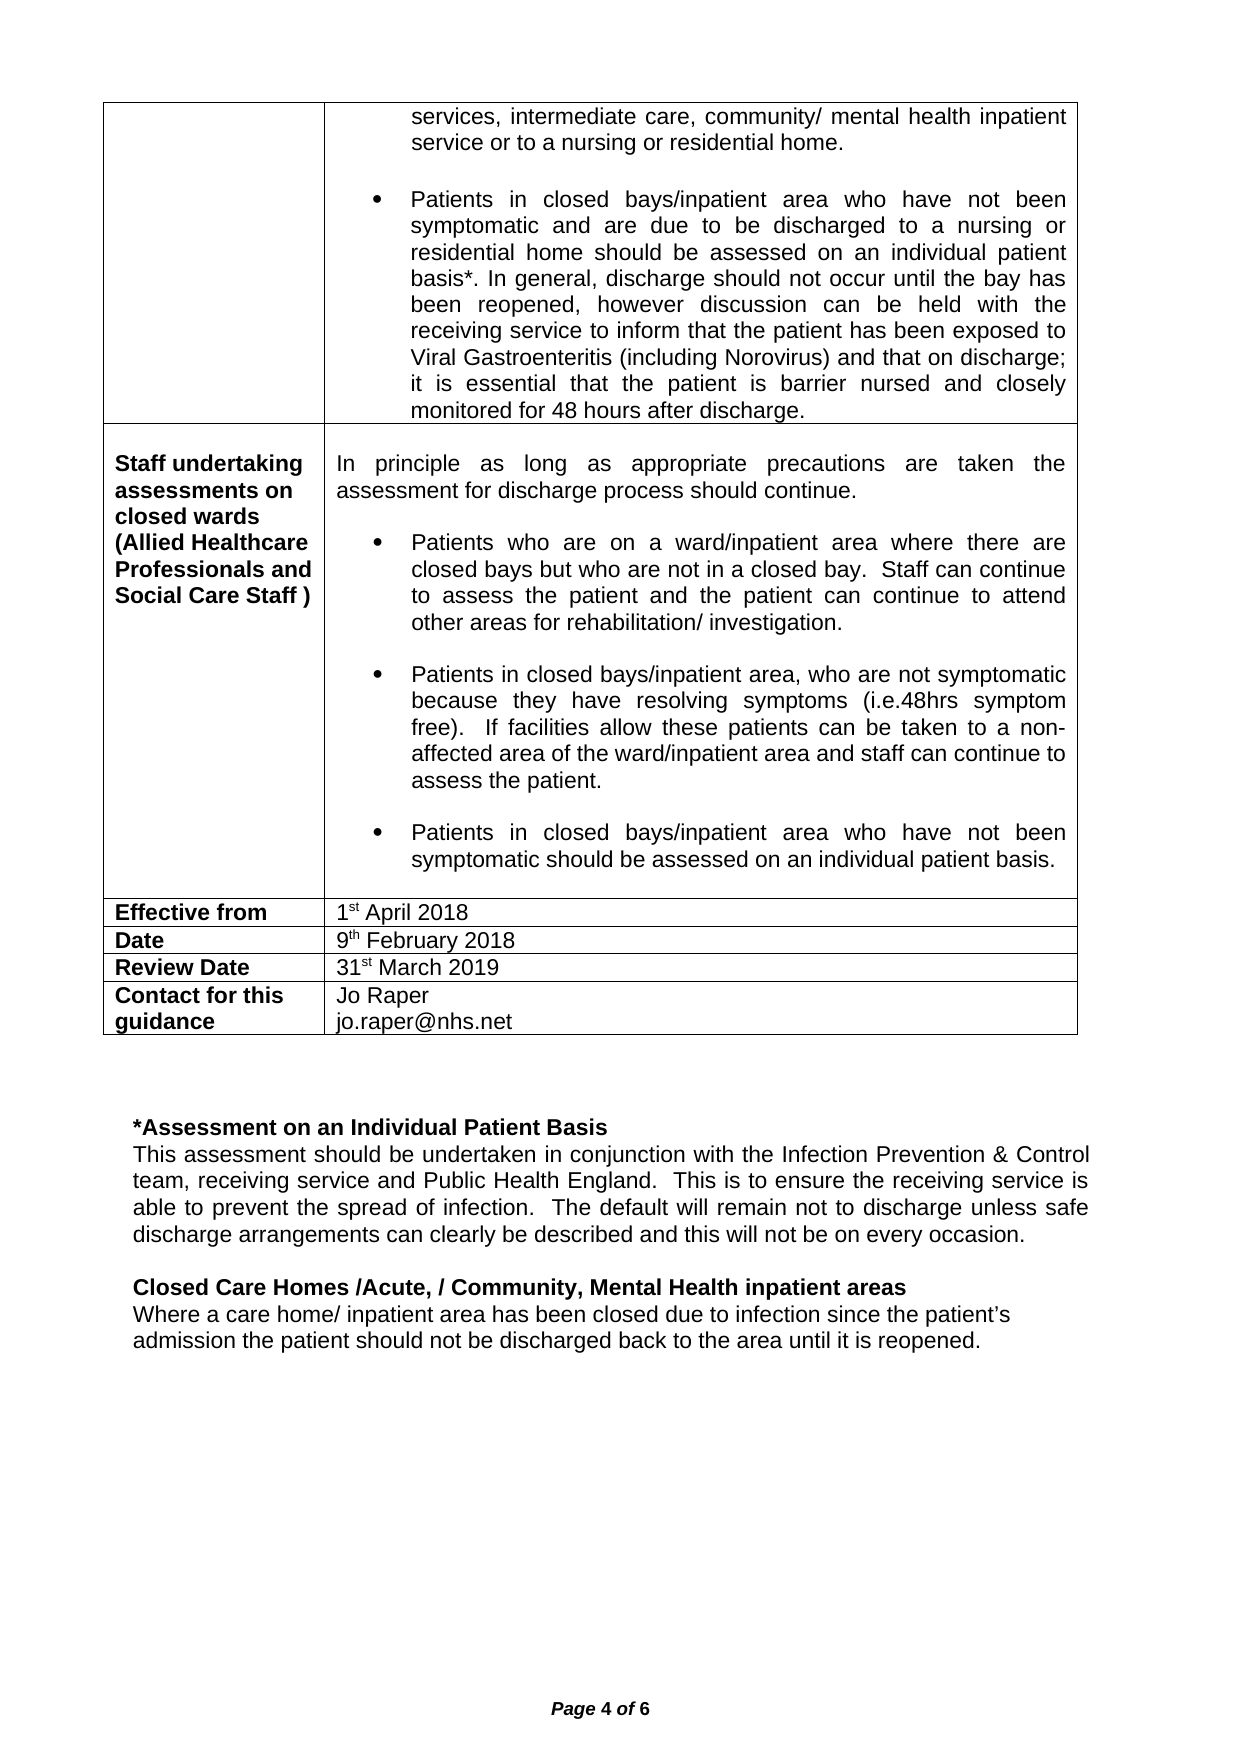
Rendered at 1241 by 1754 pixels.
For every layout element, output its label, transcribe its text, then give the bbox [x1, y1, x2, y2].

table_cell Contact for this guidance [104, 982, 324, 1034]
table_cell Staff undertaking assessments on closed wards (Allied Healthcare Professionals and Social Care Staff ) [104, 424, 324, 898]
table_cell Date [104, 927, 324, 953]
table_cell 9th February 2018 [325, 927, 1077, 953]
table_cell Effective from [104, 899, 324, 926]
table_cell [325, 103, 1077, 423]
table_cell 31st March 2019 [325, 954, 1077, 981]
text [133, 1301, 1090, 1353]
text Closed Care Homes /Acute, / Community, Mental Health inpatient areas [133, 1274, 1090, 1301]
text *Assessment on an Individual Patient Basis [133, 1114, 1090, 1141]
text This assessment should be undertaken in conjunction with the Infection Prevention & Control team, receiving service and Public Health England. This is to ensure the receiving service is able to prevent the spread of infection. The default will remain not to discharge unless safe discharge arrangements can clearly be described and this will not be on every occasion. [133, 1141, 1090, 1248]
table_cell 1st April 2018 [325, 899, 1077, 926]
table_cell Review Date [104, 954, 324, 981]
table_cell In principle as long as appropriate precautions are taken the assessment for discharge process should continue. Patients who are on a ward/inpatient area where there are closed bays but who are not in a closed bay. Staff can continue to assess the patient and the patient can continue to attend other areas for rehabilitation/ investigation. Patients in closed bays/inpatient area, who are not symptomatic because they have resolving symptoms (i.e.48hrs symptom free). If facilities allow these patients can be taken to a non-affected area of the ward/inpatient area and staff can continue to assess the patient. Patients in closed bays/inpatient area who have not been symptomatic should be assessed on an individual patient basis. [325, 424, 1077, 898]
table_cell Jo Raper jo.raper@nhs.net [325, 982, 1077, 1034]
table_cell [104, 103, 324, 423]
